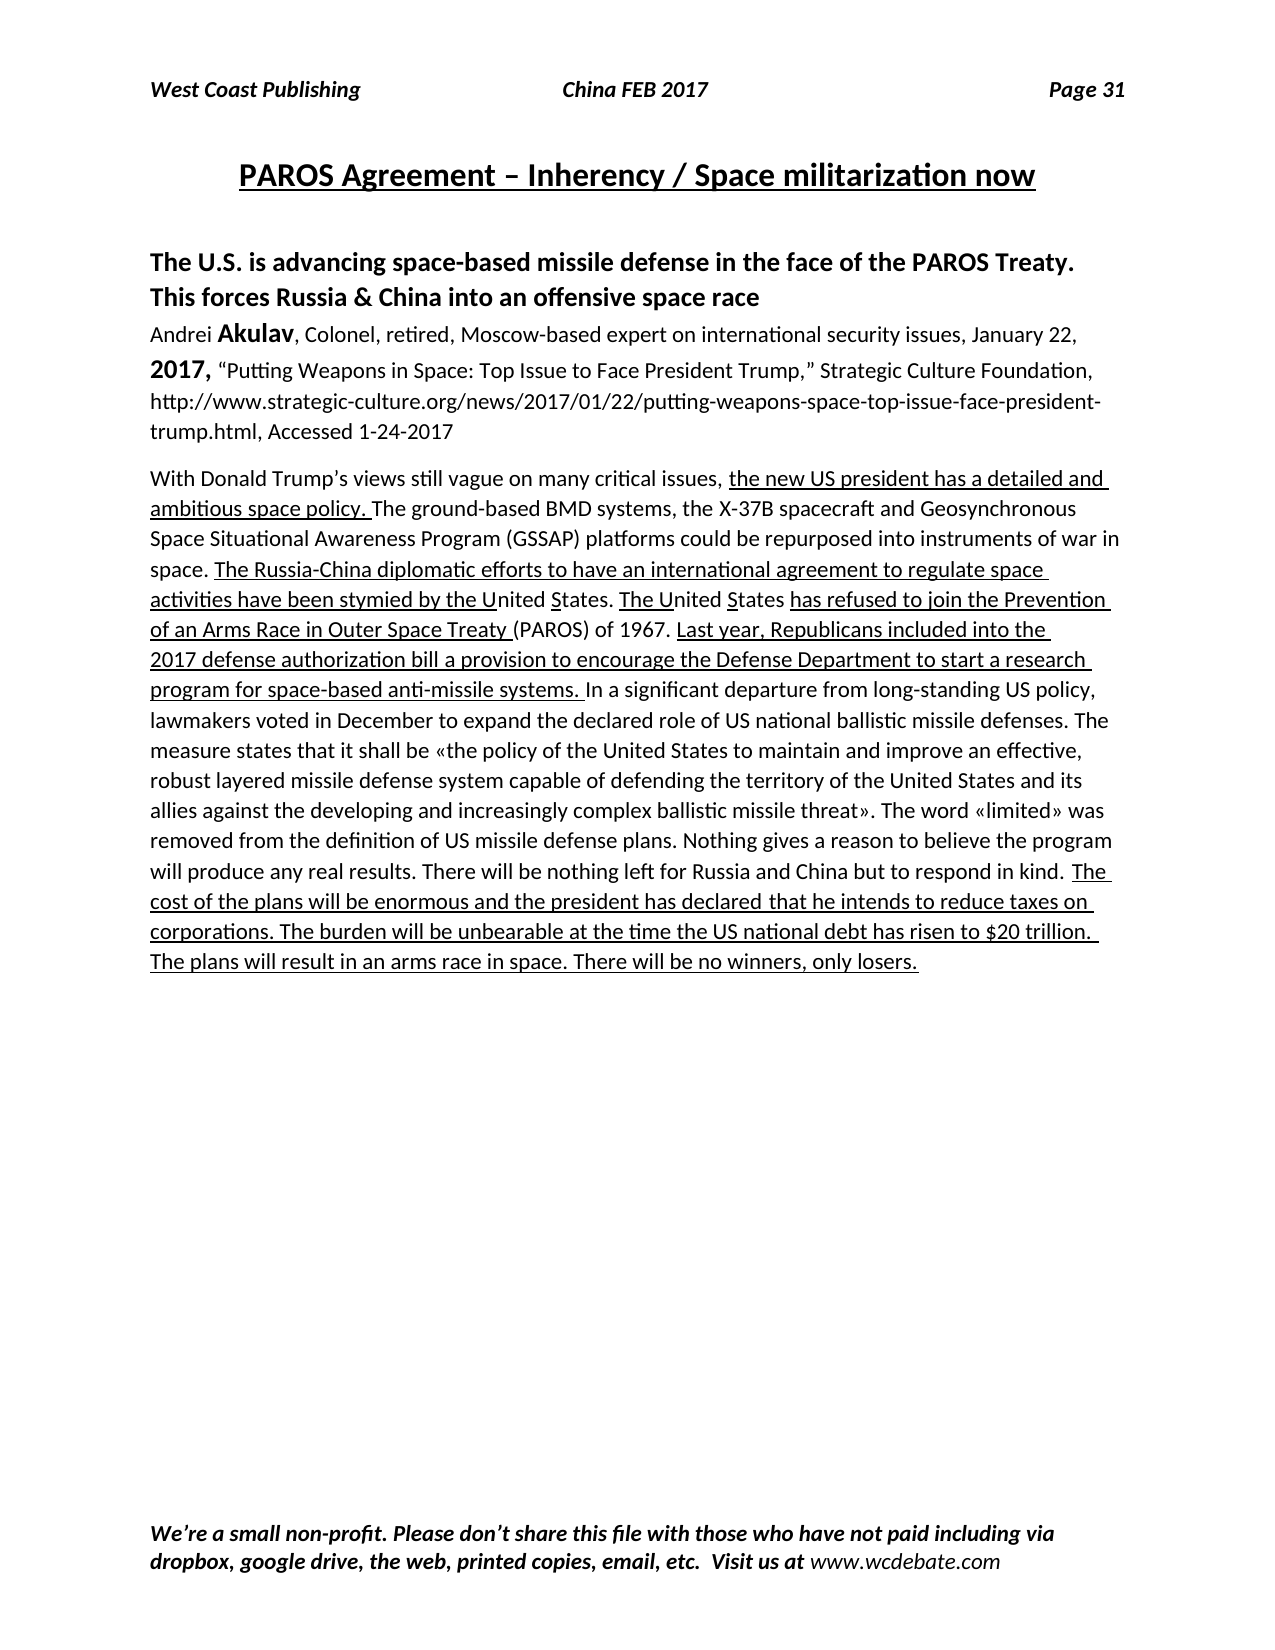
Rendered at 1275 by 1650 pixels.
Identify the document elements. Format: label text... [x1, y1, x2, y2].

text With Donald Trump’s views still vague on many critical issues, the new US president has a detailed and ambitious space policy. The ground-based BMD systems, the X-37B spacecraft and Geosynchronous Space Situational Awareness Program (GSSAP) platforms could be repurposed into instruments of war in space. The Russia-China diplomatic efforts to have an international agreement to regulate space activities have been stymied by the United States. The United States has refused to join the Prevention of an Arms Race in Outer Space Treaty (PAROS) of 1967. Last year, Republicans included into the 2017 defense authorization bill a provision to encourage the Defense Department to start a research program for space-based anti-missile systems. In a significant departure from long-standing US policy, lawmakers voted in December to expand the declared role of US national ballistic missile defenses. The measure states that it shall be «the policy of the United States to maintain and improve an effective, robust layered missile defense system capable of defending the territory of the United States and its allies against the developing and increasingly complex ballistic missile threat». The word «limited» was removed from the definition of US missile defense plans. Nothing gives a reason to believe the program will produce any real results. There will be nothing left for Russia and China but to respond in kind. The cost of the plans will be enormous and the president has declared that he intends to reduce taxes on corporations. The burden will be unbearable at the time the US national debt has risen to $20 trillion. The plans will result in an arms race in space. There will be no winners, only losers. [150, 464, 1125, 976]
text Andrei Akulav, Colonel, retired, Moscow-based expert on international security issues, January 22, 2017, “Putting Weapons in Space: Top Issue to Face President Trump,” Strategic Culture Foundation, http://www.strategic-culture.org/news/2017/01/22/putting-weapons-space-top-issue-face-president-trump.html, Accessed 1-24-2017 [150, 316, 1125, 445]
subtitle The U.S. is advancing space-based missile defense in the face of the PAROS Treaty. This forces Russia & China into an offensive space race [150, 245, 1125, 314]
subtitle PAROS Agreement – Inherency / Space militarization now [150, 154, 1125, 195]
